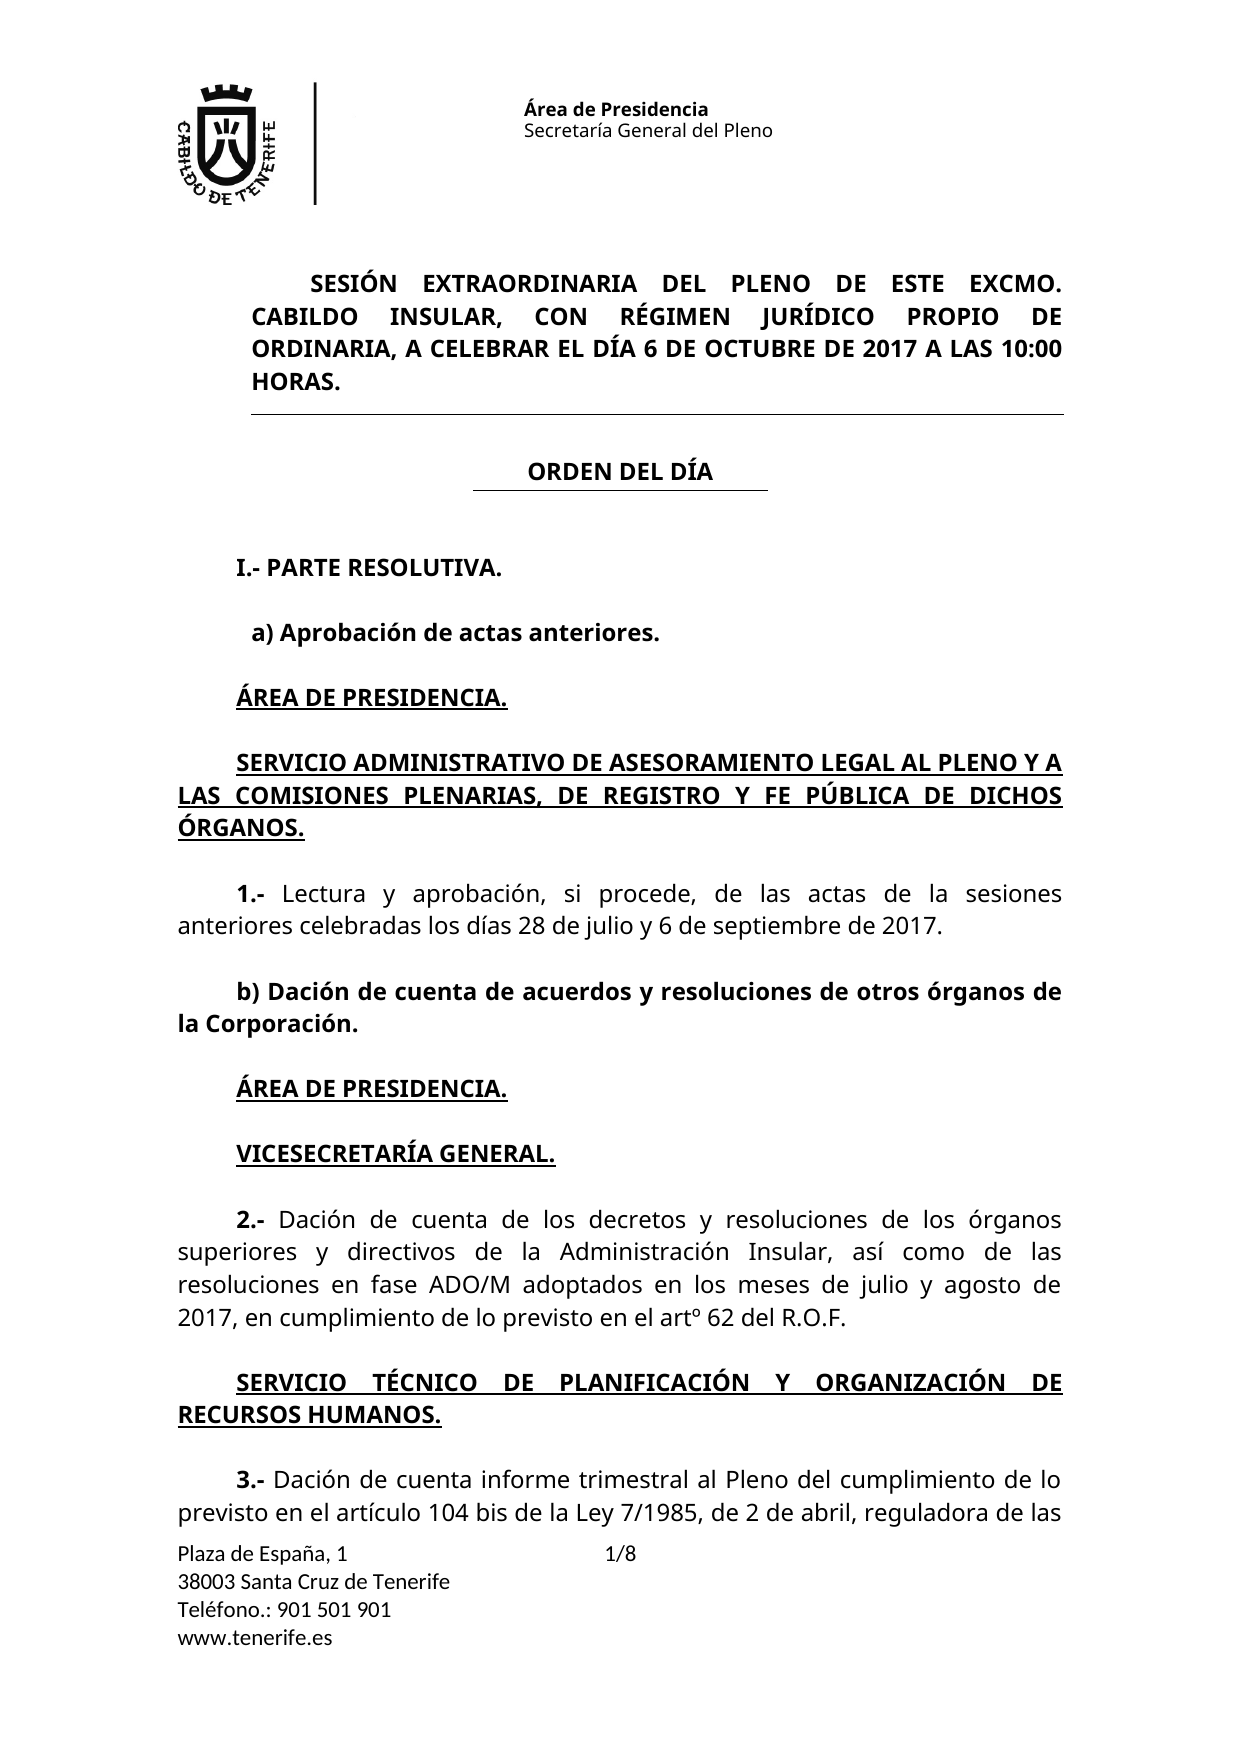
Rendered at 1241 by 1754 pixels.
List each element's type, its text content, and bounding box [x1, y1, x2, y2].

text I.- PARTE RESOLUTIVA. [177, 550, 1063, 583]
text ÁREA DE PRESIDENCIA. [177, 681, 1063, 713]
picture [177, 75, 356, 214]
text 2.- Dación de cuenta de los decretos y resoluciones de los órganos superiores y directivos de la Administración Insular, así como de las resoluciones en fase ADO/M adoptados en los meses de julio y agosto de 2017, en cumplimiento de lo previsto en el artº 62 del R.O.F. [177, 1202, 1063, 1333]
text SERVICIO ADMINISTRATIVO DE ASESORAMIENTO LEGAL AL PLENO Y A LAS COMISIONES PLENARIAS, DE REGISTRO Y FE PÚBLICA DE DICHOS ÓRGANOS. [177, 746, 1063, 806]
text ORDEN DEL DÍA [472, 455, 768, 491]
text ÁREA DE PRESIDENCIA. [177, 1072, 1063, 1105]
text SERVICIO ADMINISTRATIVO DE ASESORAMIENTO LEGAL AL PLENO Y A LAS COMISIONES PLENARIAS, DE REGISTRO Y FE PÚBLICA DE DICHOS ÓRGANOS. [177, 807, 1063, 844]
text SERVICIO TÉCNICO DE PLANIFICACIÓN Y ORGANIZACIÓN DE RECURSOS HUMANOS. [177, 1366, 1063, 1431]
text VICESECRETARÍA GENERAL. [177, 1137, 1063, 1170]
text b) Dación de cuenta de acuerdos y resoluciones de otros órganos de la Corporación. [177, 974, 1063, 1039]
text 1.- Lectura y aprobación, si procede, de las actas de la sesiones anteriores celebradas los días 28 de julio y 6 de septiembre de 2017. [177, 876, 1063, 942]
text SESIÓN EXTRAORDINARIA DEL PLENO DE ESTE EXCMO. CABILDO INSULAR, CON RÉGIMEN JURÍDICO PROPIO DE ORDINARIA, A CELEBRAR EL DÍA 6 DE OCTUBRE DE 2017 A LAS 10:00 HORAS. [251, 267, 1063, 397]
text a) Aprobación de actas anteriores. [177, 616, 1063, 648]
